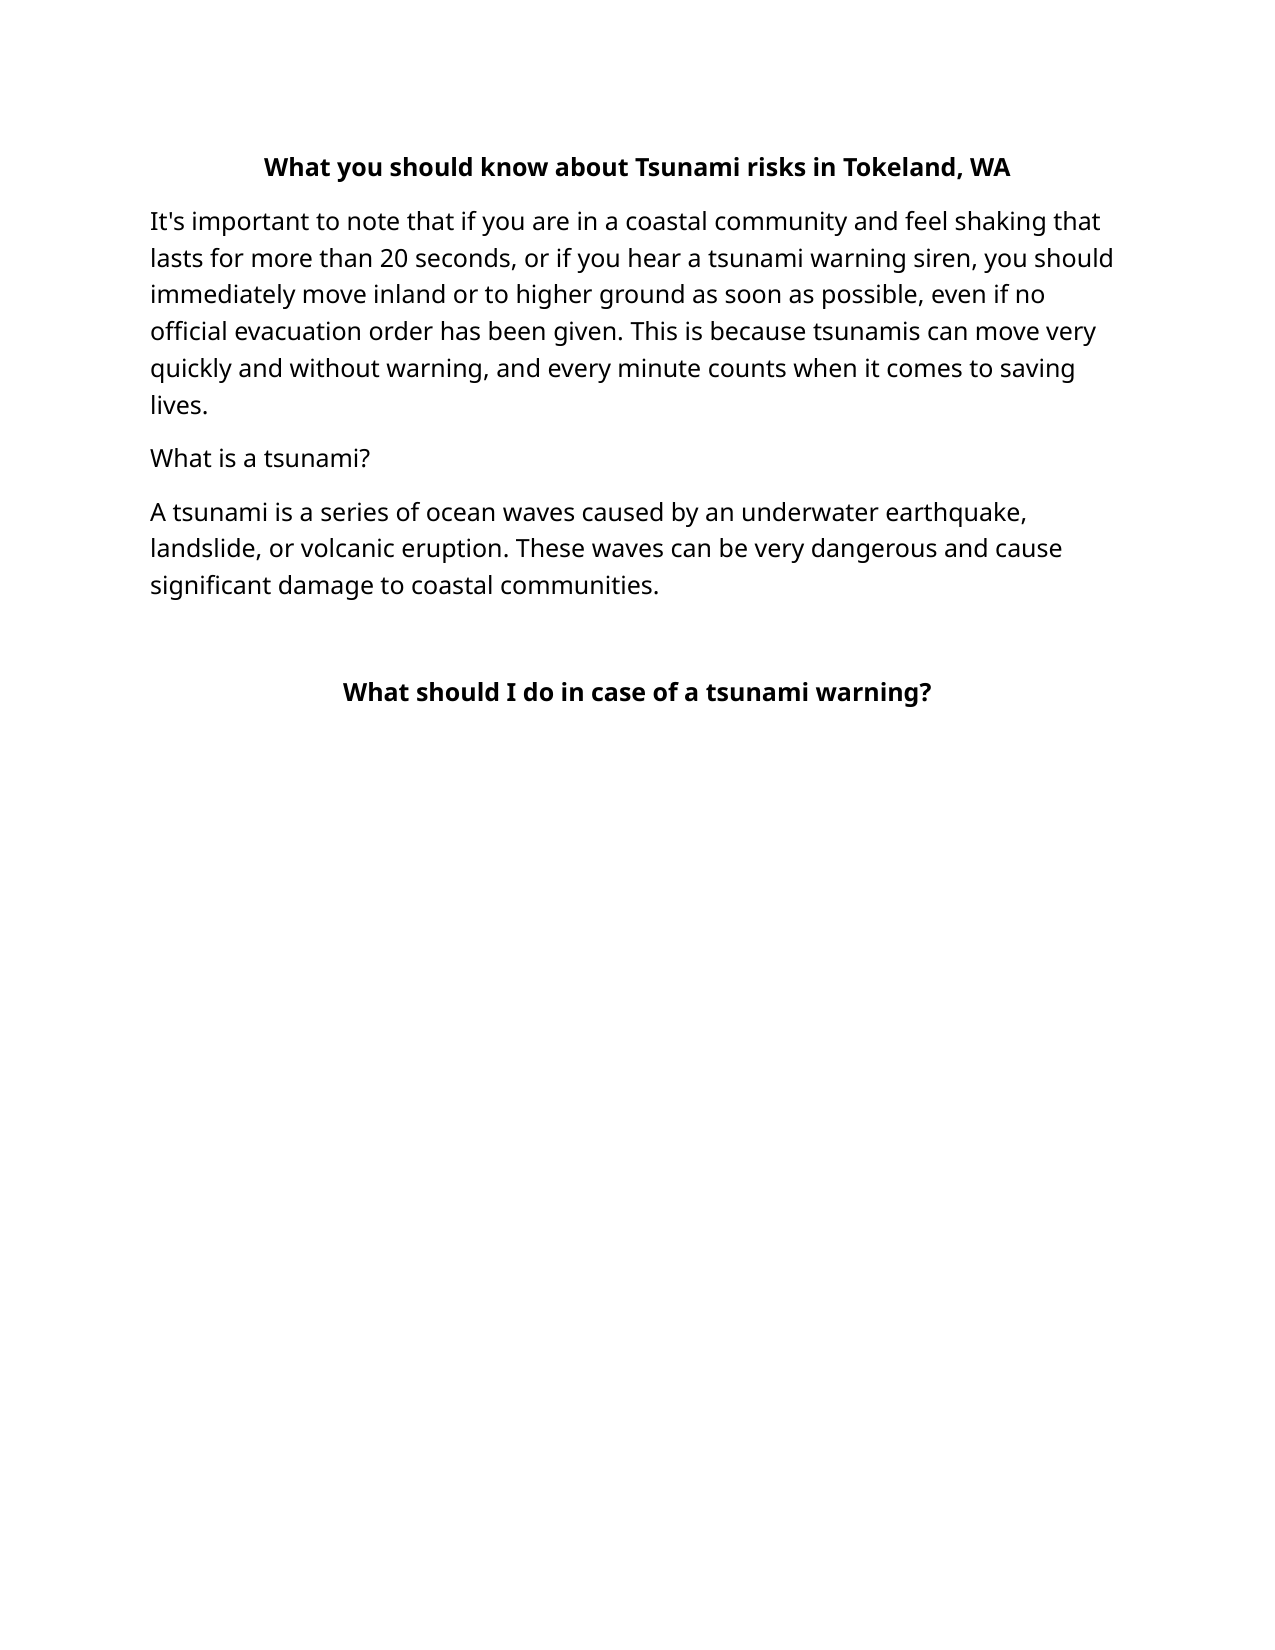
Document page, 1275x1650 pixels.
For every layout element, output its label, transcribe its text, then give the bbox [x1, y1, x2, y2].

text What you should know about Tsunami risks in Tokeland, WA [150, 150, 1125, 184]
text What is a tsunami? [150, 441, 1125, 475]
text It's important to note that if you are in a coastal community and feel shaking that lasts for more than 20 seconds, or if you hear a tsunami warning siren, you should immediately move inland or to higher ground as soon as possible, even if no official evacuation order has been given. This is because tsunamis can move very quickly and without warning, and every minute counts when it comes to saving lives. [150, 203, 1125, 421]
text What should I do in case of a tsunami warning? [150, 674, 1125, 709]
text A tsunami is a series of ocean waves caused by an underwater earthquake, landslide, or volcanic eruption. These waves can be very dangerous and cause significant damage to coastal communities. [150, 494, 1125, 602]
